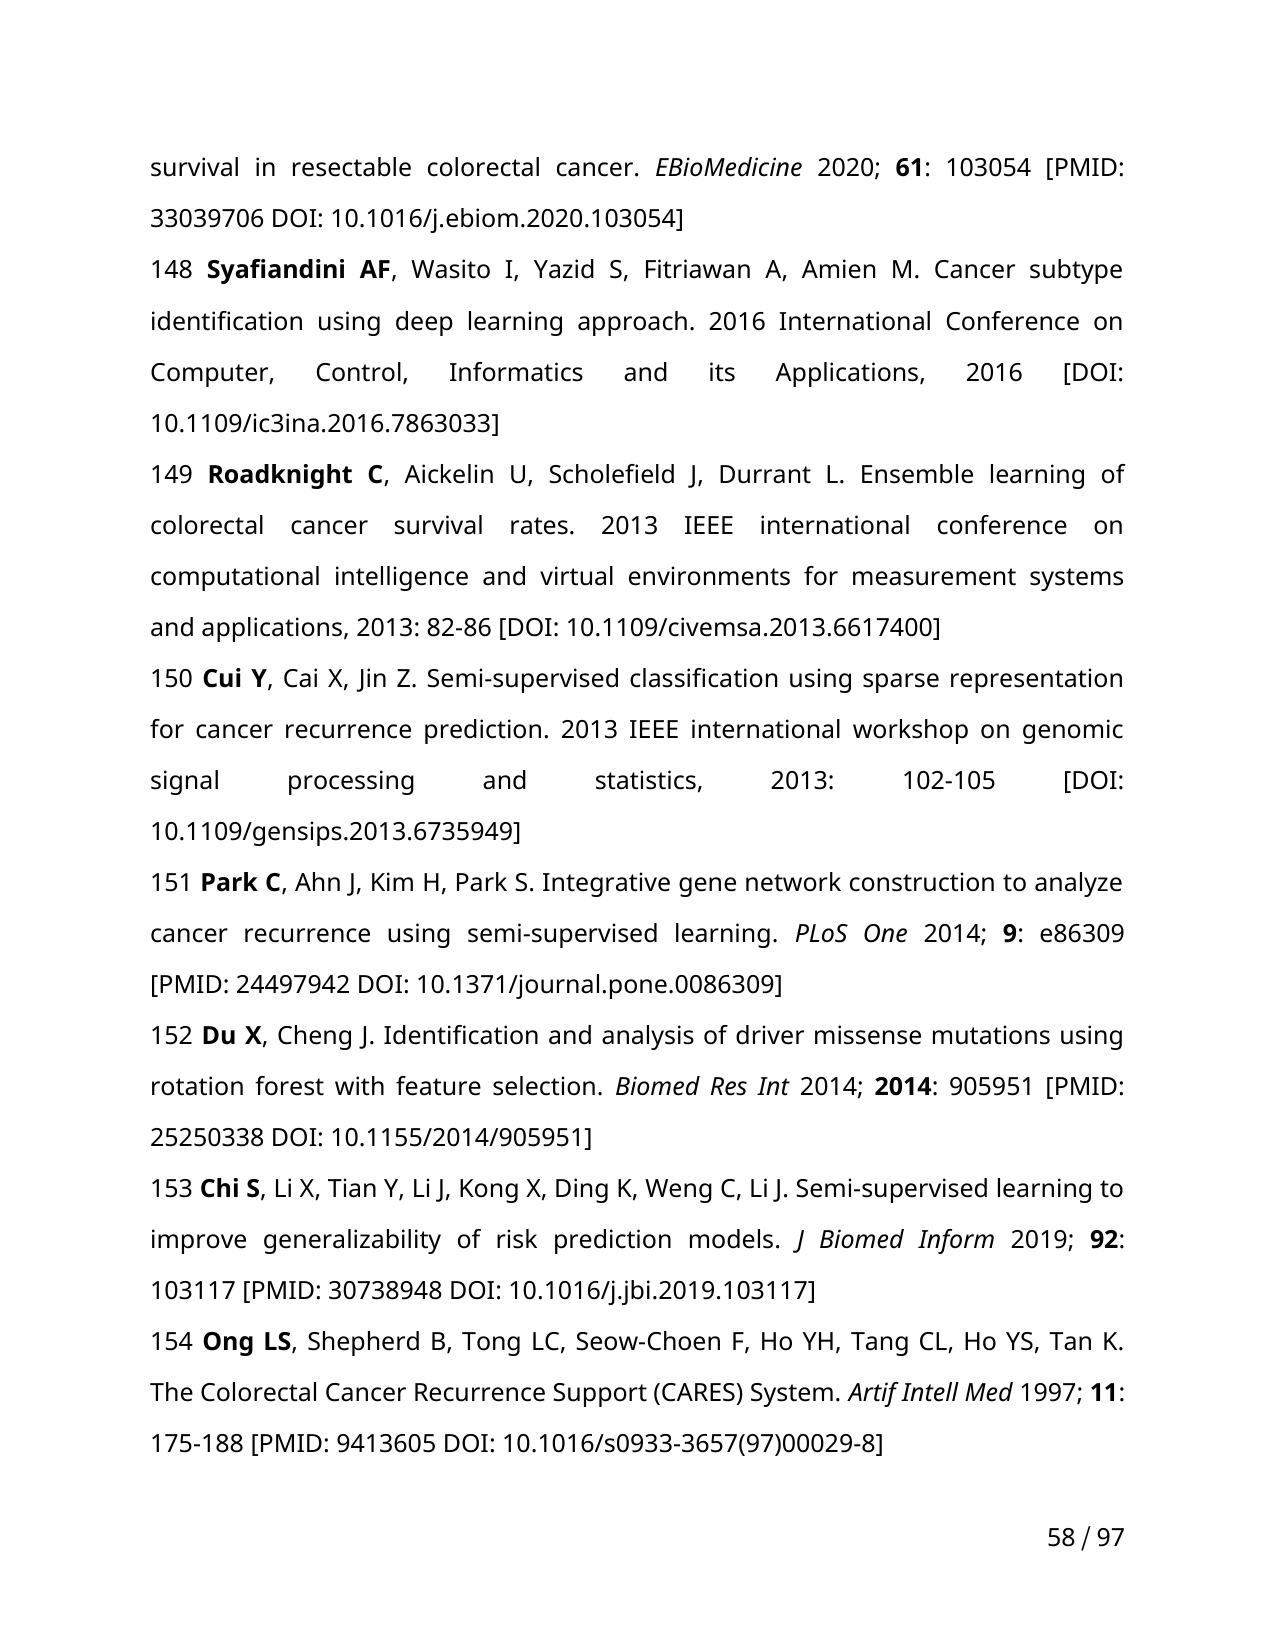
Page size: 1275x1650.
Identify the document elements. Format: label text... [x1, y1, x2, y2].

text 153 Chi S, Li X, Tian Y, Li J, Kong X, Ding K, Weng C, Li J. Semi-supervised learning to improve generalizability of risk prediction models. J Biomed Inform 2019; 92: 103117 [PMID: 30738948 DOI: 10.1016/j.jbi.2019.103117] [150, 1171, 1125, 1307]
text 149 Roadknight C, Aickelin U, Scholefield J, Durrant L. Ensemble learning of colorectal cancer survival rates. 2013 IEEE international conference on computational intelligence and virtual environments for measurement systems and applications, 2013: 82-86 [DOI: 10.1109/civemsa.2013.6617400] [150, 456, 1125, 643]
text 154 Ong LS, Shepherd B, Tong LC, Seow-Choen F, Ho YH, Tang CL, Ho YS, Tan K. The Colorectal Cancer Recurrence Support (CARES) System. Artif Intell Med 1997; 11: 175-188 [PMID: 9413605 DOI: 10.1016/s0933-3657(97)00029-8] [150, 1324, 1125, 1460]
text 150 Cui Y, Cai X, Jin Z. Semi-supervised classification using sparse representation for cancer recurrence prediction. 2013 IEEE international workshop on genomic signal processing and statistics, 2013: 102-105 [DOI: 10.1109/gensips.2013.6735949] [150, 660, 1125, 848]
text 148 Syafiandini AF, Wasito I, Yazid S, Fitriawan A, Amien M. Cancer subtype identification using deep learning approach. 2016 International Conference on Computer, Control, Informatics and its Applications, 2016 [DOI: 10.1109/ic3ina.2016.7863033] [150, 252, 1125, 439]
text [150, 150, 1125, 235]
text 151 Park C, Ahn J, Kim H, Park S. Integrative gene network construction to analyze cancer recurrence using semi-supervised learning. PLoS One 2014; 9: e86309 [PMID: 24497942 DOI: 10.1371/journal.pone.0086309] [150, 864, 1125, 1001]
text 152 Du X, Cheng J. Identification and analysis of driver missense mutations using rotation forest with feature selection. Biomed Res Int 2014; 2014: 905951 [PMID: 25250338 DOI: 10.1155/2014/905951] [150, 1018, 1125, 1154]
